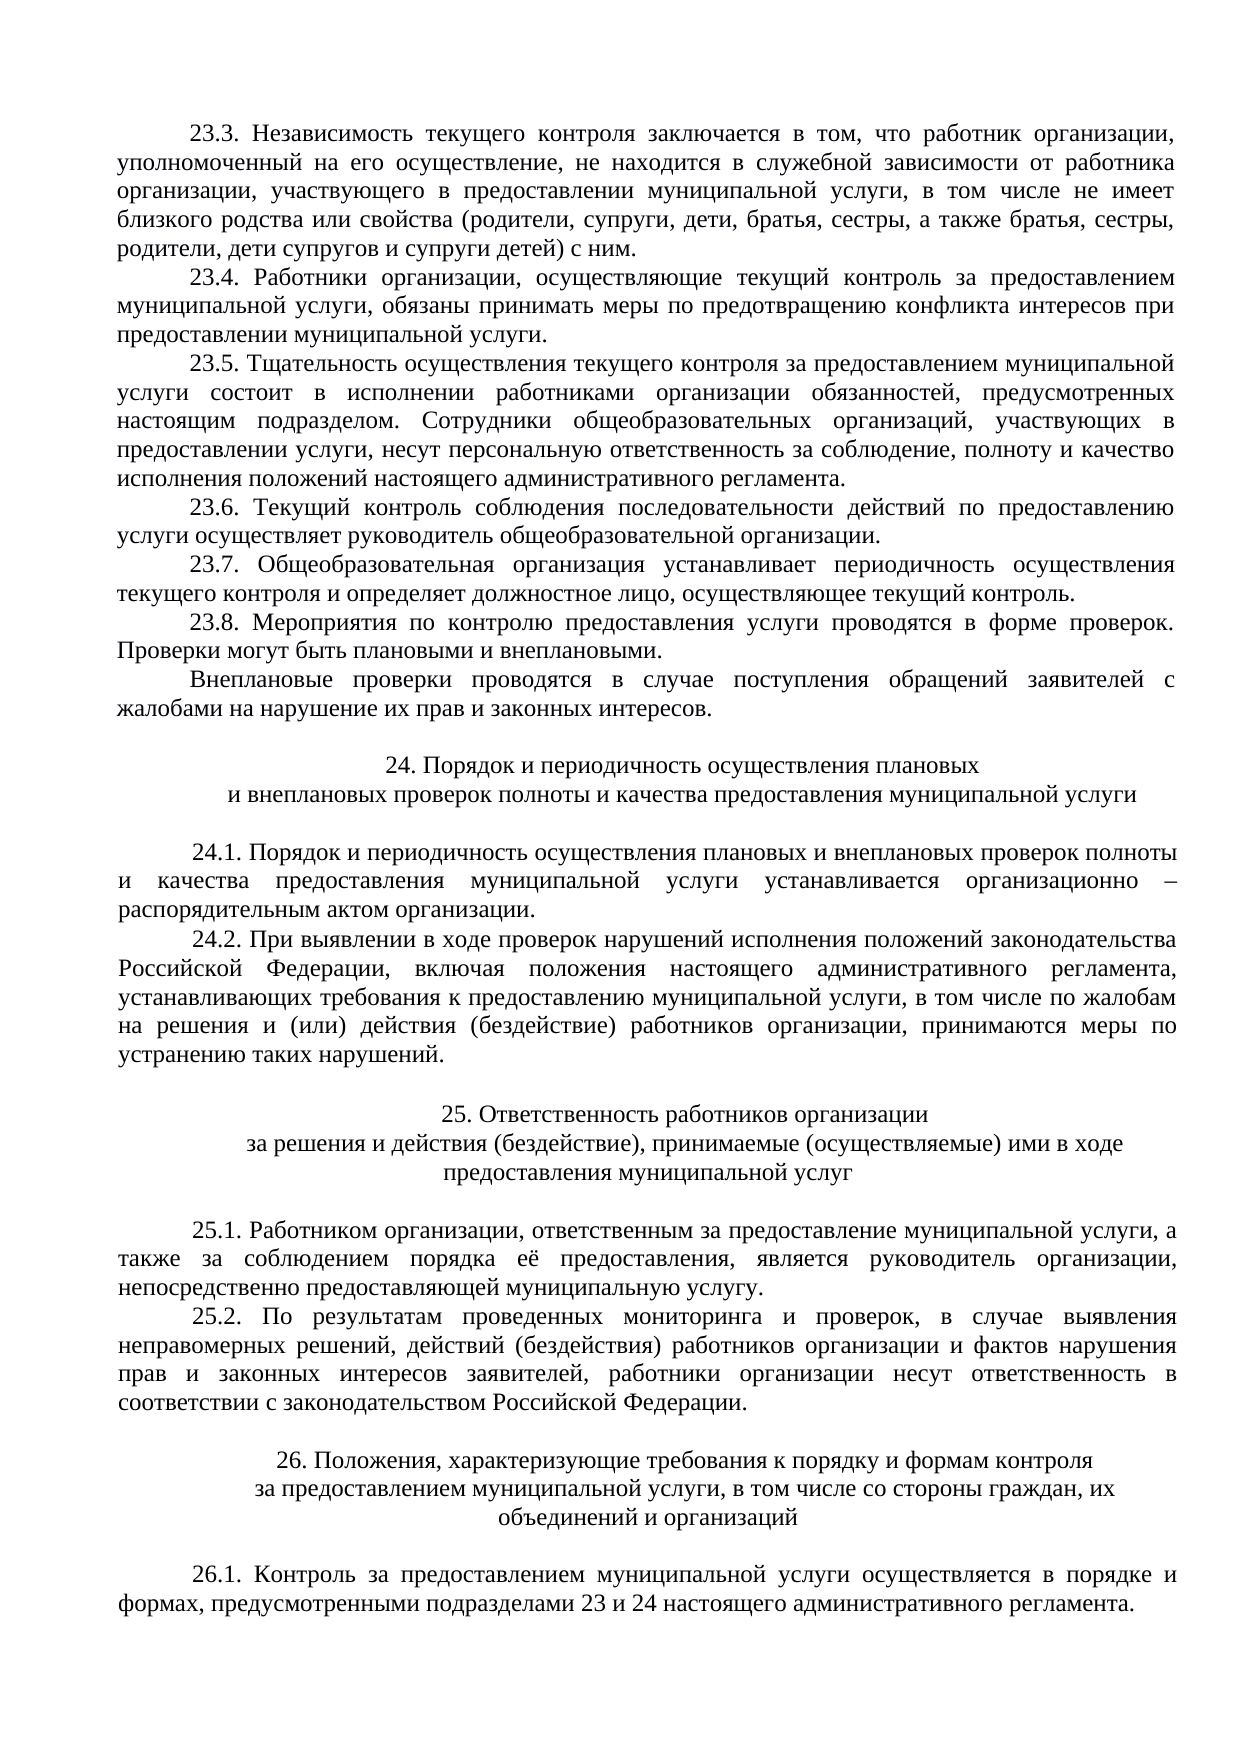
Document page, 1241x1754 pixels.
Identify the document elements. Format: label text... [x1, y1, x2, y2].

text за решения и действия (бездействие), принимаемые (осуществляемые) ими в ходе предоставления муниципальной услуг [118, 1128, 1178, 1186]
text Внеплановые проверки проводятся в случае поступления обращений заявителей с жалобами на нарушение их прав и законных интересов. [117, 664, 1176, 722]
text 26.1. Контроль за предоставлением муниципальной услуги осуществляется в порядке и формах, предусмотренными подразделами 23 и 24 настоящего административного регламента. [118, 1559, 1178, 1617]
text 24. Порядок и периодичность осуществления плановых [117, 751, 1176, 779]
text 23.8. Мероприятия по контролю предоставления услуги проводятся в форме проверок. Проверки могут быть плановыми и внеплановыми. [117, 607, 1176, 664]
text 23.4. Работники организации, осуществляющие текущий контроль за предоставлением муниципальной услуги, обязаны принимать меры по предотвращению конфликта интересов при предоставлении муниципальной услуги. [117, 262, 1176, 348]
text 24.2. При выявлении в ходе проверок нарушений исполнения положений законодательства Российской Федерации, включая положения настоящего административного регламента, устанавливающих требования к предоставлению муниципальной услуги, в том числе по жалобам на решения и (или) действия (бездействие) работников организации, принимаются меры по устранению таких нарушений. [118, 924, 1178, 1068]
text и внеплановых проверок полноты и качества предоставления муниципальной услуги [117, 779, 1176, 808]
text 23.5. Тщательность осуществления текущего контроля за предоставлением муниципальной услуги состоит в исполнении работниками организации обязанностей, предусмотренных настоящим подразделом. Сотрудники общеобразовательных организаций, участвующих в предоставлении услуги, несут персональную ответственность за соблюдение, полноту и качество исполнения положений настоящего административного регламента. [117, 348, 1176, 492]
text 24.1. Порядок и периодичность осуществления плановых и внеплановых проверок полноты и качества предоставления муниципальной услуги устанавливается организационно – распорядительным актом организации. [118, 837, 1178, 923]
text 25. Ответственность работников организации [118, 1099, 1178, 1127]
text за предоставлением муниципальной услуги, в том числе со стороны граждан, их объединений и организаций [118, 1473, 1178, 1531]
text 23.7. Общеобразовательная организация устанавливает периодичность осуществления текущего контроля и определяет должностное лицо, осуществляющее текущий контроль. [117, 549, 1176, 607]
text 23.3. Независимость текущего контроля заключается в том, что работник организации, уполномоченный на его осуществление, не находится в служебной зависимости от работника организации, участвующего в предоставлении муниципальной услуги, в том числе не имеет близкого родства или свойства (родители, супруги, дети, братья, сестры, а также братья, сестры, родители, дети супругов и супруги детей) с ним. [117, 118, 1176, 262]
text 26. Положения, характеризующие требования к порядку и формам контроля [118, 1445, 1178, 1473]
text 25.2. По результатам проведенных мониторинга и проверок, в случае выявления неправомерных решений, действий (бездействия) работников организации и фактов нарушения прав и законных интересов заявителей, работники организации несут ответственность в соответствии с законодательством Российской Федерации. [118, 1301, 1178, 1416]
text 23.6. Текущий контроль соблюдения последовательности действий по предоставлению услуги осуществляет руководитель общеобразовательной организации. [117, 492, 1176, 549]
text 25.1. Работником организации, ответственным за предоставление муниципальной услуги, а также за соблюдением порядка её предоставления, является руководитель организации, непосредственно предоставляющей муниципальную услугу. [118, 1215, 1178, 1301]
